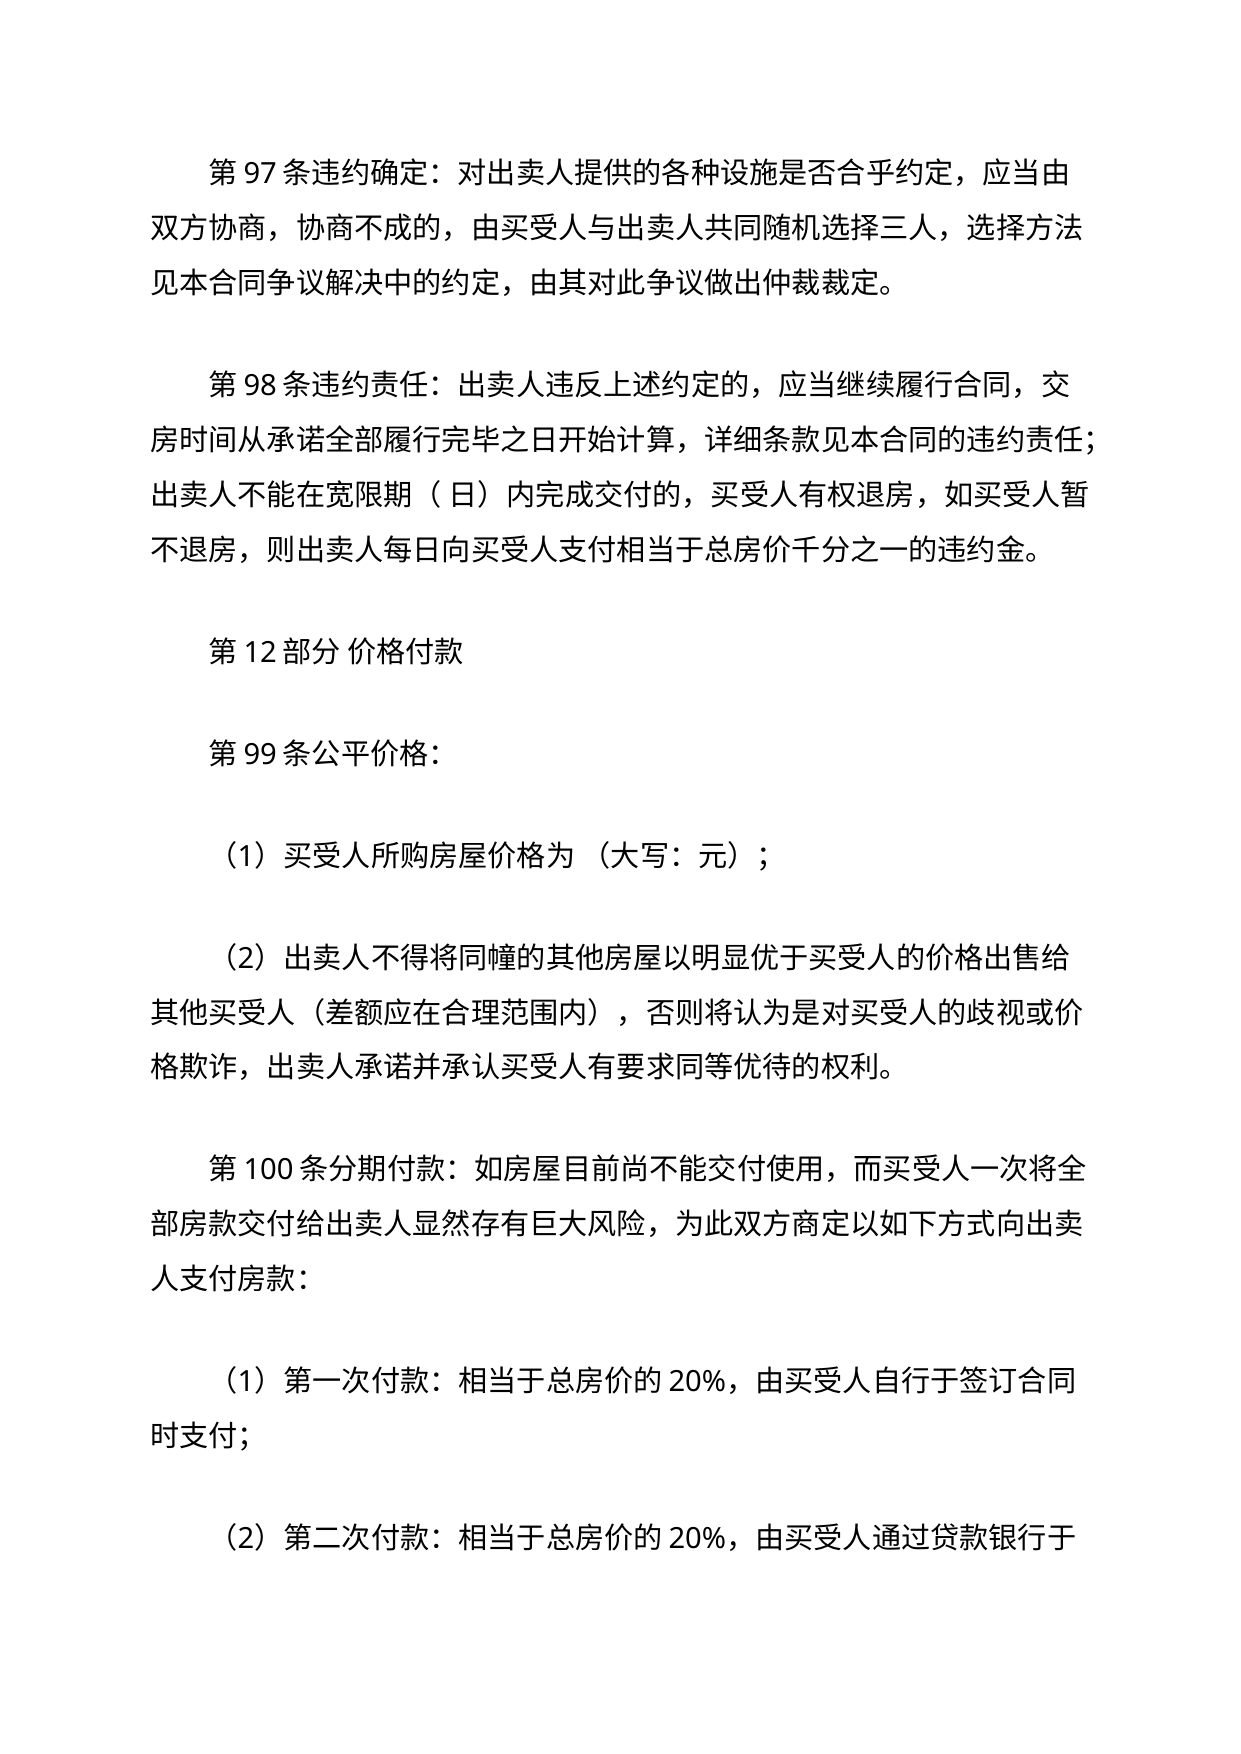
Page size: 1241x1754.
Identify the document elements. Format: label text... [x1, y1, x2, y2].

text （1）第一次付款：相当于总房价的20%，由买受人自行于签订合同时支付； [150, 1357, 1090, 1455]
text 第99条公平价格： [150, 730, 1090, 773]
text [150, 1514, 1090, 1557]
text 第98条违约责任：出卖人违反上述约定的，应当继续履行合同，交房时间从承诺全部履行完毕之日开始计算，详细条款见本合同的违约责任；出卖人不能在宽限期（ 日）内完成交付的，买受人有权退房，如买受人暂不退房，则出卖人每日向买受人支付相当于总房价千分之一的违约金。 [150, 362, 1090, 569]
text 第100条分期付款：如房屋目前尚不能交付使用，而买受人一次将全部房款交付给出卖人显然存有巨大风险，为此双方商定以如下方式向出卖人支付房款： [150, 1146, 1090, 1298]
text 第12部分 价格付款 [150, 628, 1090, 671]
text （2）出卖人不得将同幢的其他房屋以明显优于买受人的价格出售给其他买受人（差额应在合理范围内），否则将认为是对买受人的歧视或价格欺诈，出卖人承诺并承认买受人有要求同等优待的权利。 [150, 934, 1090, 1086]
text 第97条违约确定：对出卖人提供的各种设施是否合乎约定，应当由双方协商，协商不成的，由买受人与出卖人共同随机选择三人，选择方法见本合同争议解决中的约定，由其对此争议做出仲裁裁定。 [150, 150, 1090, 302]
text （1）买受人所购房屋价格为 （大写：元）； [150, 832, 1090, 874]
